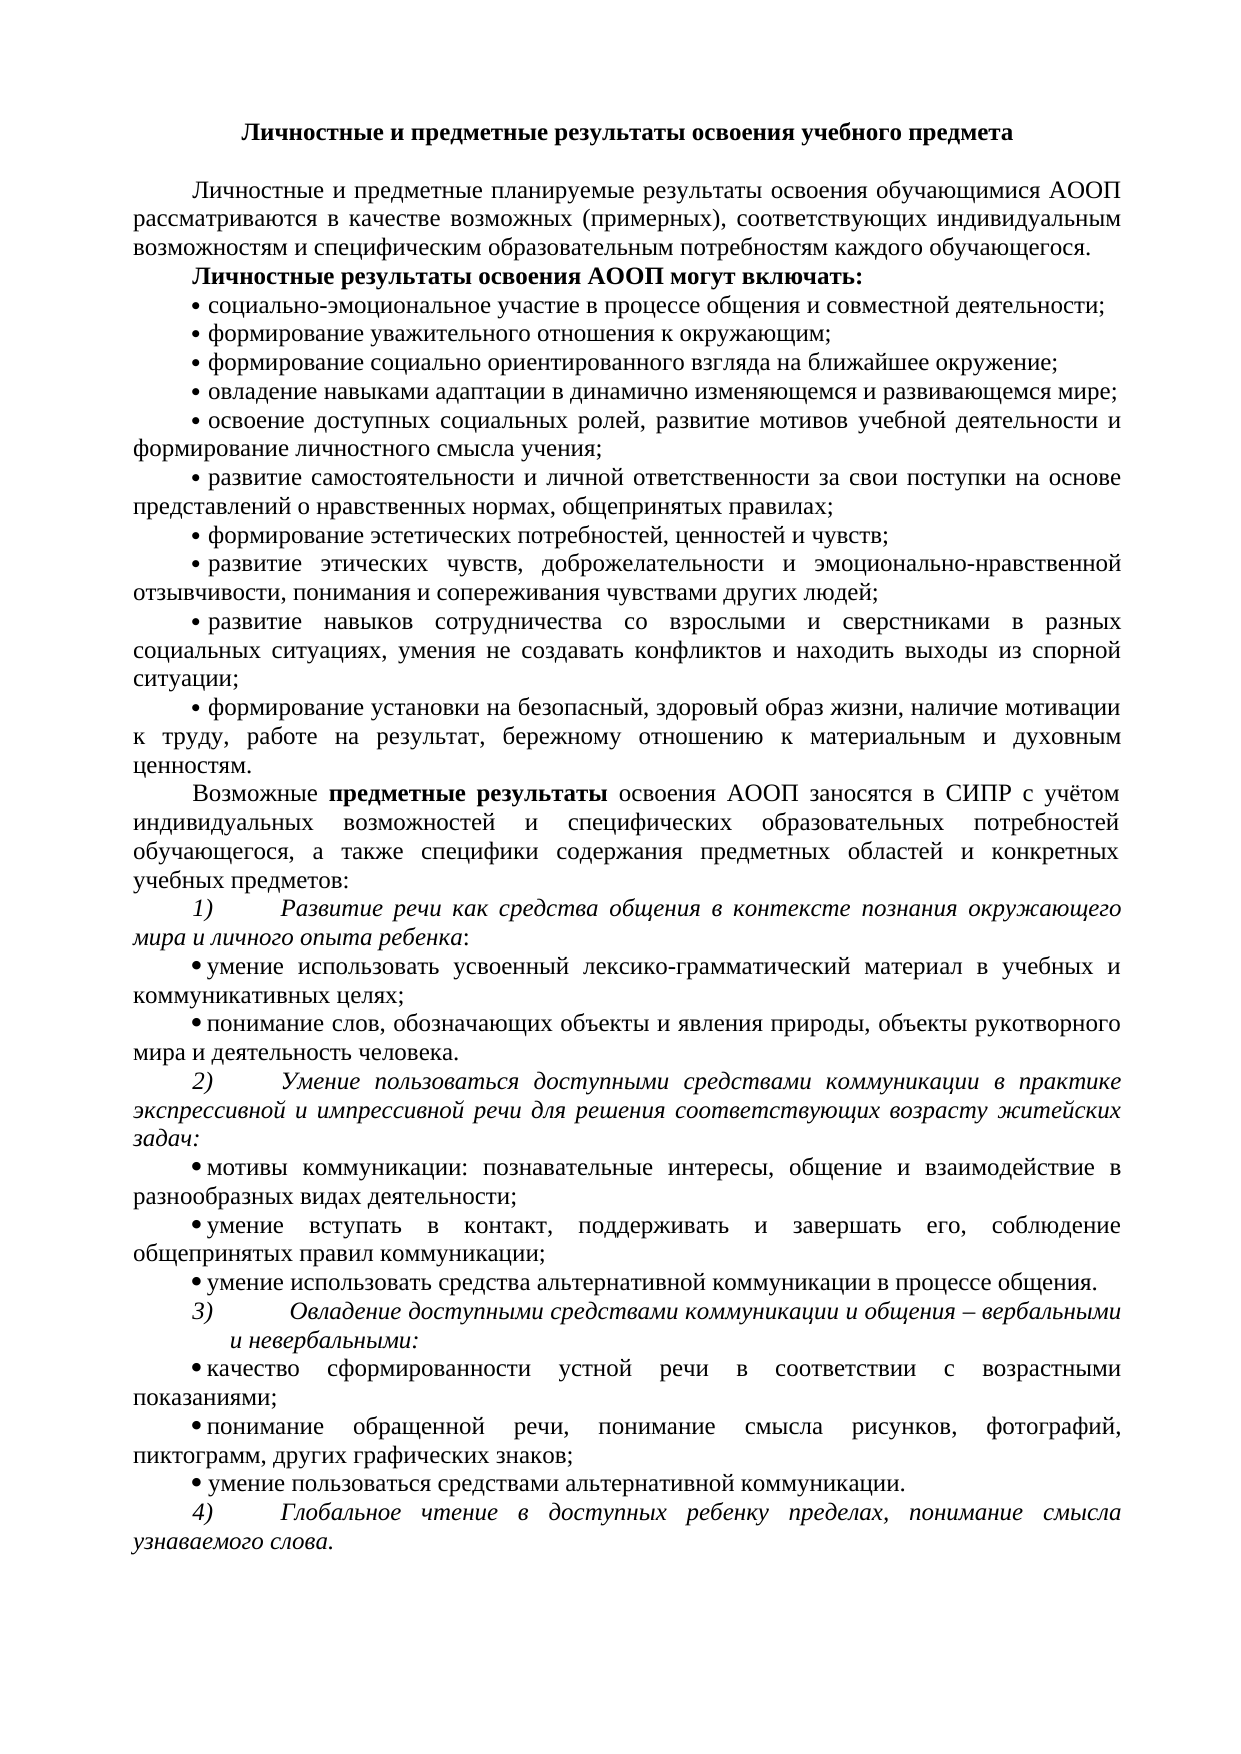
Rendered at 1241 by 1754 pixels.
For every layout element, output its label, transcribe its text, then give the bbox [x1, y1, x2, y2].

list формирование эстетических потребностей, ценностей и чувств; [133, 520, 1122, 548]
list мотивы коммуникации: познавательные интересы, общение и взаимодействие в разнообразных видах деятельности; [133, 1152, 1122, 1210]
list формирование уважительного отношения к окружающим; [133, 318, 1122, 347]
list Глобальное чтение в доступных ребенку пределах, понимание смысла узнаваемого слова. [133, 1497, 1122, 1555]
list социально-эмоциональное участие в процессе общения и совместной деятельности; [133, 290, 1122, 318]
list умение использовать усвоенный лексико-грамматический материал в учебных и коммуникативных целях; [133, 951, 1122, 1008]
list развитие этических чувств, доброжелательности и эмоционально-нравственной отзывчивости, понимания и сопереживания чувствами других людей; [133, 548, 1122, 606]
list качество сформированности устной речи в соответствии с возрастными показаниями; [133, 1353, 1122, 1411]
text Возможные предметные результаты освоения АООП заносятся в СИПР с учётом индивидуальных возможностей и специфических образовательных потребностей обучающегося, а также специфики содержания предметных областей и конкретных учебных предметов: [133, 778, 1120, 893]
list Умение пользоваться доступными средствами коммуникации в практике экспрессивной и импрессивной речи для решения соответствующих возрасту житейских задач: [133, 1066, 1122, 1152]
list умение пользоваться средствами альтернативной коммуникации. [192, 1468, 1122, 1497]
list развитие самостоятельности и личной ответственности за свои поступки на основе представлений о нравственных нормах, общепринятых правилах; [133, 462, 1122, 520]
list освоение доступных социальных ролей, развитие мотивов учебной деятельности и формирование личностного смысла учения; [133, 405, 1122, 462]
text Личностные и предметные результаты освоения учебного предмета [133, 117, 1122, 146]
list овладение навыками адаптации в динамично изменяющемся и развивающемся мире; [133, 376, 1122, 405]
text Личностные и предметные планируемые результаты освоения обучающимися АООП рассматриваются в качестве возможных (примерных), соответствующих индивидуальным возможностям и специфическим образовательным потребностям каждого обучающегося. [133, 175, 1122, 261]
list понимание обращенной речи, понимание смысла рисунков, фотографий, пиктограмм, других графических знаков; [133, 1411, 1122, 1468]
list Овладение доступными средствами коммуникации и общения – вербальными и невербальными: [192, 1296, 1122, 1353]
list умение вступать в контакт, поддерживать и завершать его, соблюдение общепринятых правил коммуникации; [133, 1210, 1122, 1267]
list умение использовать средства альтернативной коммуникации в процессе общения. [133, 1267, 1122, 1296]
list Развитие речи как средства общения в контексте познания окружающего мира и личного опыта ребенка: [133, 893, 1122, 951]
text Личностные результаты освоения АООП могут включать: [133, 261, 1122, 290]
list формирование установки на безопасный, здоровый образ жизни, наличие мотивации к труду, работе на результат, бережному отношению к материальным и духовным ценностям. [133, 692, 1122, 778]
list развитие навыков сотрудничества со взрослыми и сверстниками в разных социальных ситуациях, умения не создавать конфликтов и находить выходы из спорной ситуации; [133, 606, 1122, 692]
list формирование социально ориентированного взгляда на ближайшее окружение; [133, 347, 1122, 376]
list понимание слов, обозначающих объекты и явления природы, объекты рукотворного мира и деятельность человека. [133, 1008, 1122, 1066]
